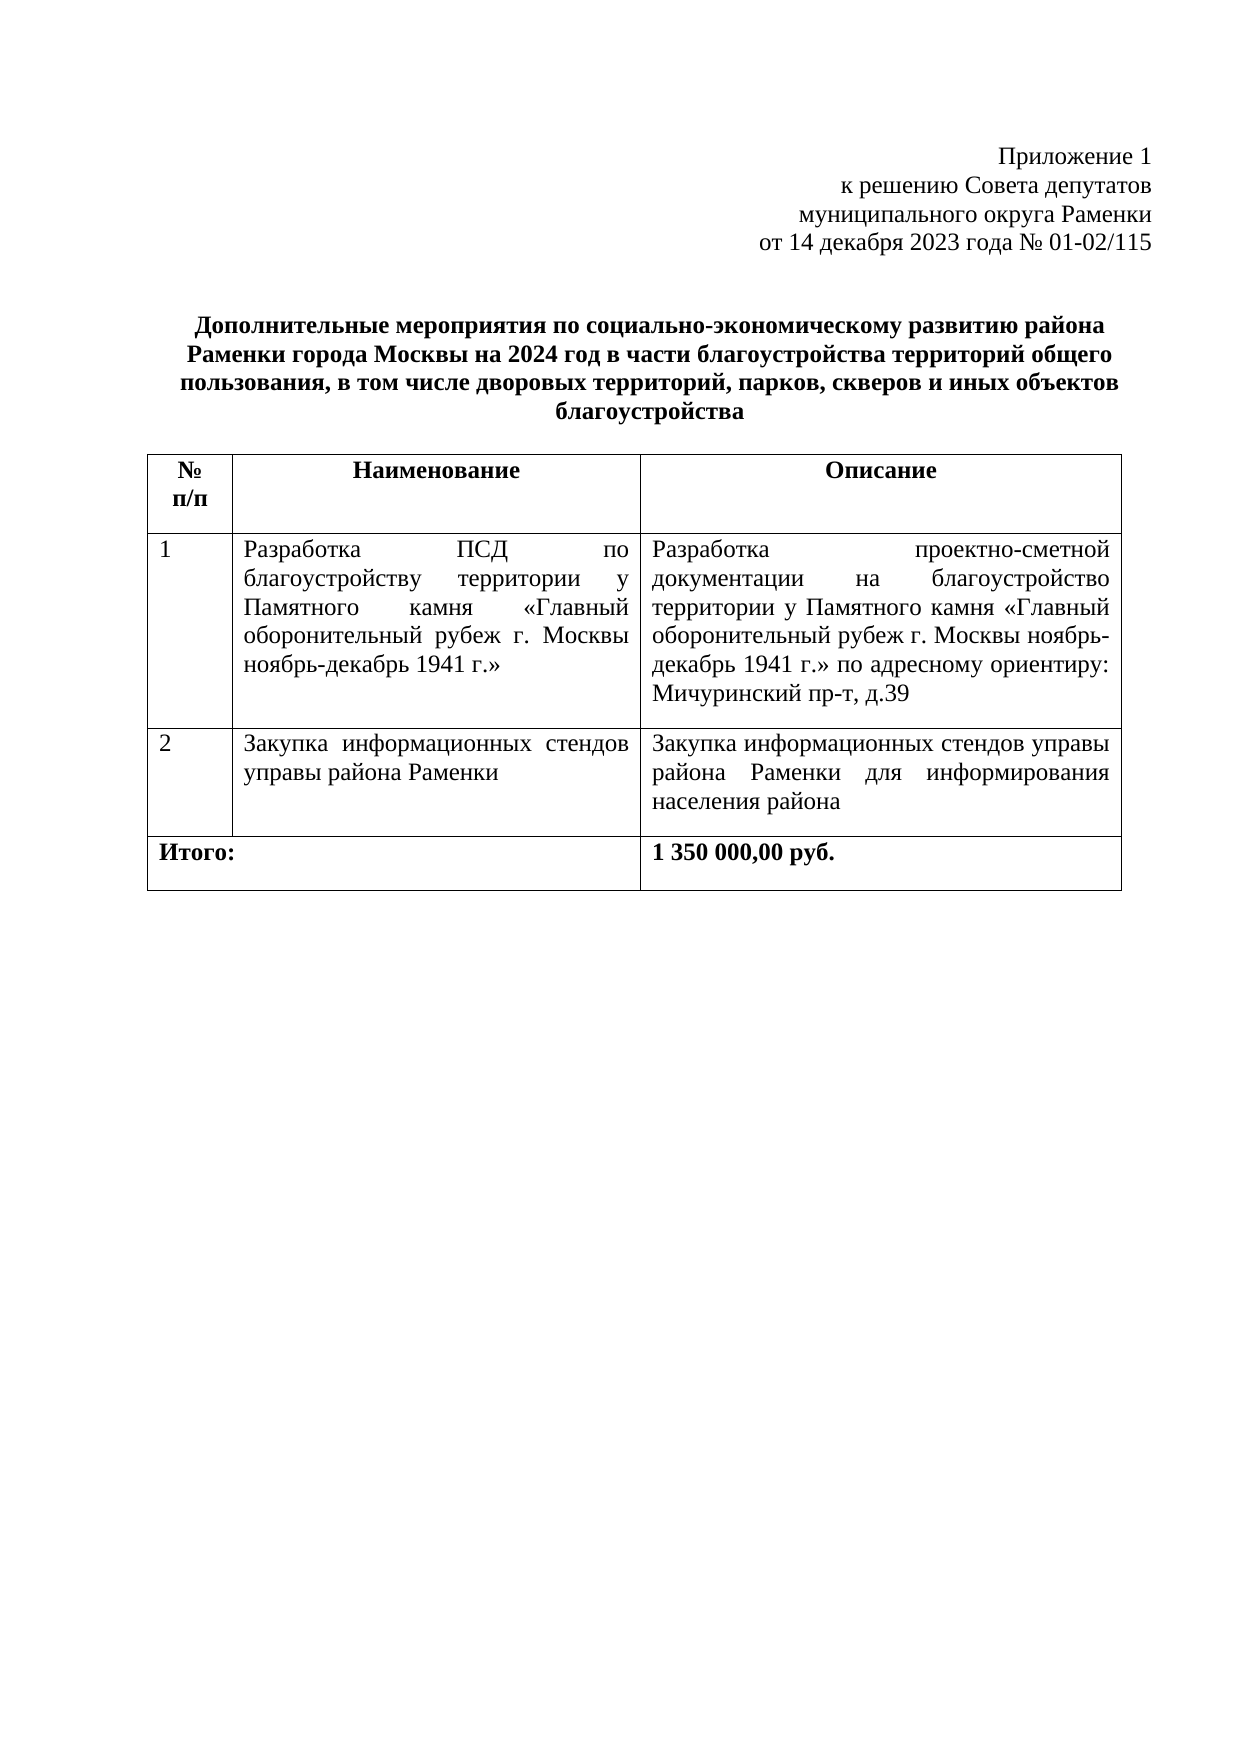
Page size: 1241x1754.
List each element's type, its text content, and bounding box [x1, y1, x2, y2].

table_cell Закупка информационных стендов управы района Раменки [233, 729, 640, 836]
table_cell Разработка проектно-сметной документации на благоустройство территории у Памятного камня «Главный оборонительный рубеж г. Москвы ноябрь-декабрь 1941 г.» по адресному ориентиру: Мичуринский пр-т, д.39 [641, 534, 1121, 727]
table_cell Закупка информационных стендов управы района Раменки для информирования населения района [641, 729, 1121, 836]
text Дополнительные мероприятия по социально-экономическому развитию района Раменки города Москвы на 2024 год в части благоустройства территорий общего пользования, в том числе дворовых территорий, парков, скверов и иных объектов благоустройства [148, 310, 1152, 425]
table_header Наименование [233, 455, 640, 533]
text Приложение 1 [646, 141, 1152, 170]
table_cell 2 [148, 729, 232, 836]
table_header № п/п [148, 455, 232, 533]
table_cell 1 [148, 534, 232, 727]
table_cell Разработка ПСД по благоустройству территории у Памятного камня «Главный оборонительный рубеж г. Москвы ноябрь-декабрь 1941 г.» [233, 534, 640, 727]
table_cell 1 350 000,00 руб. [641, 837, 1121, 890]
text муниципального округа Раменки [646, 199, 1152, 227]
text к решению Совета депутатов [646, 170, 1152, 199]
table_header Описание [641, 455, 1121, 533]
text от 14 декабря 2023 года № 01-02/115 [646, 227, 1152, 256]
table_cell Итого: [148, 837, 640, 890]
